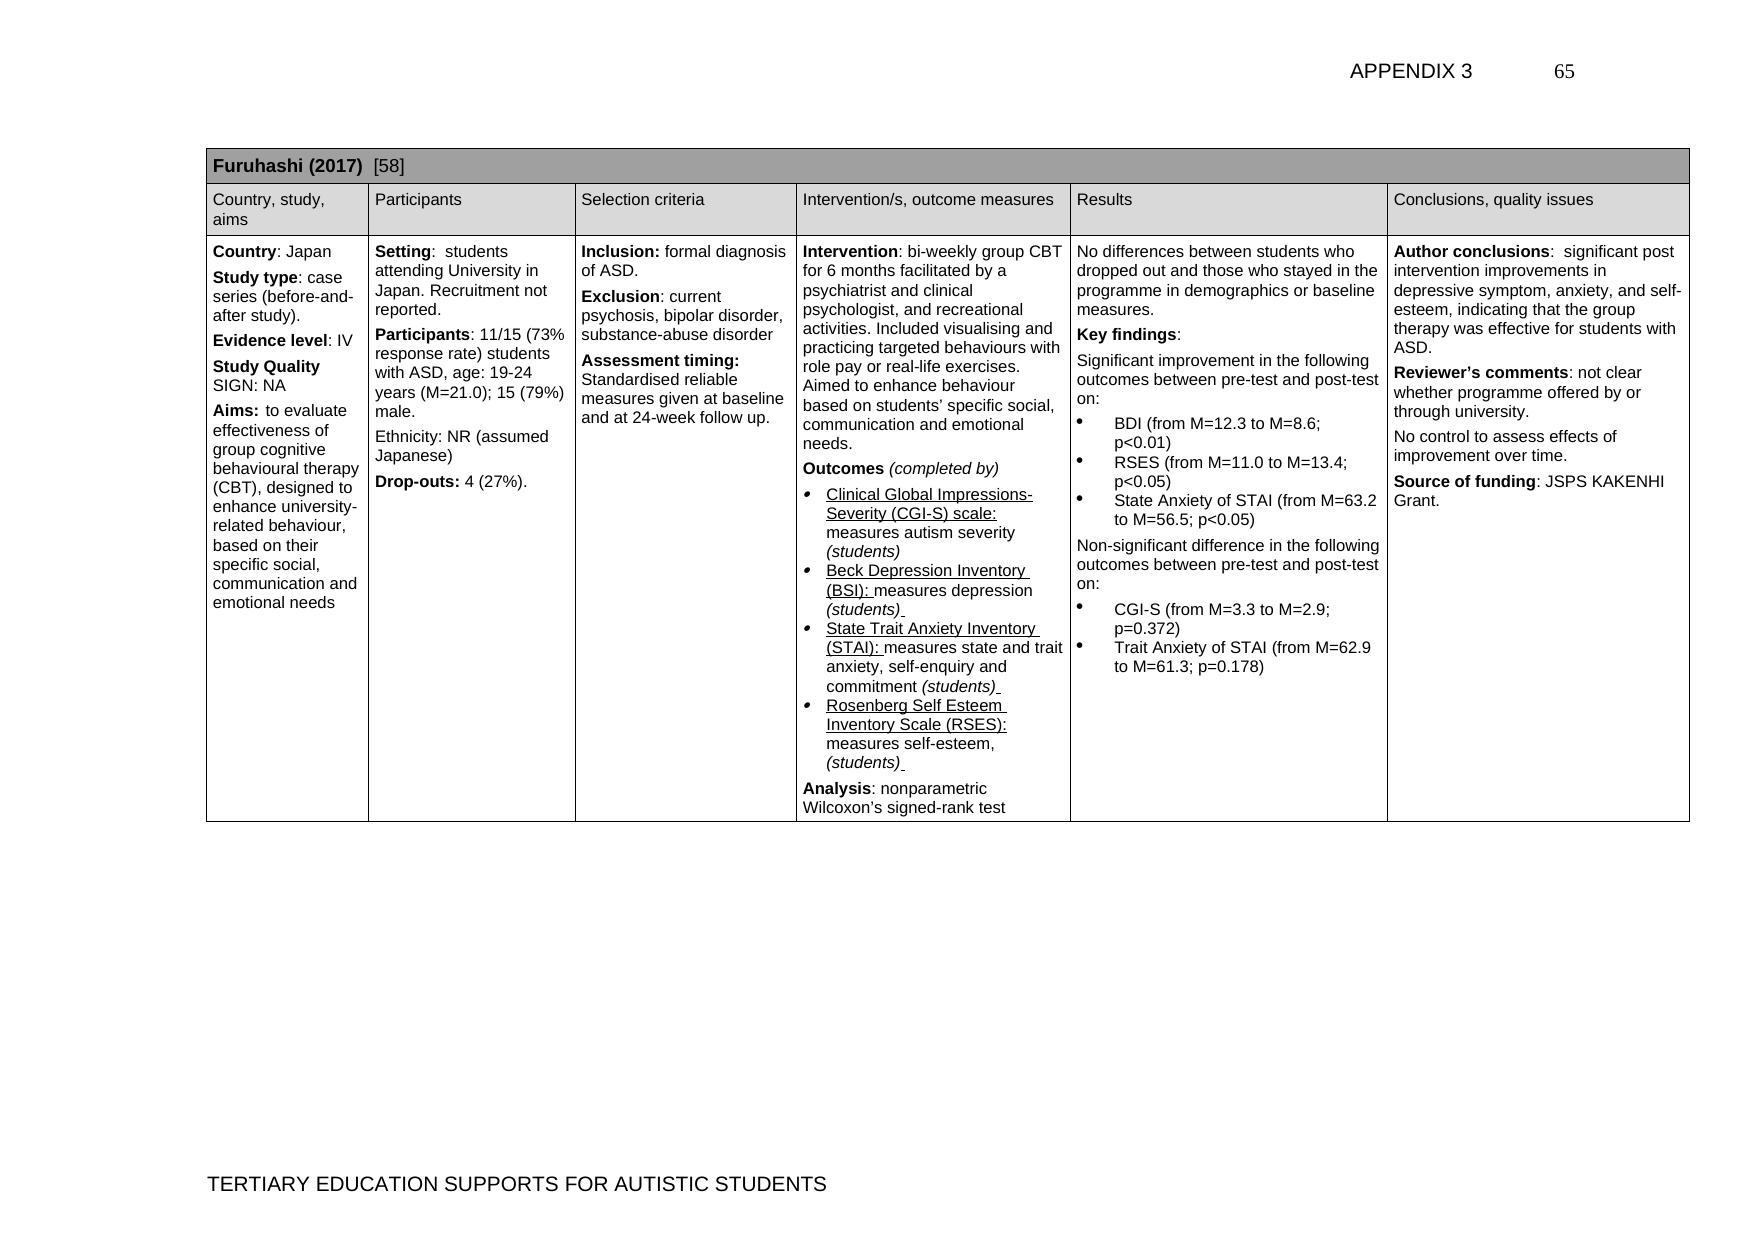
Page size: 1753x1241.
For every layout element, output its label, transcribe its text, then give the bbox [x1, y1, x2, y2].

table_cell Author conclusions: significant post intervention improvements in depressive symptom, anxiety, and self-esteem, indicating that the group therapy was effective for students with ASD. Reviewer’s comments: not clear whether programme offered by or through university. No control to assess effects of improvement over time. Source of funding: JSPS KAKENHI Grant. [1388, 236, 1689, 821]
table_cell Country, study, aims [207, 184, 368, 235]
table_cell Intervention/s, outcome measures [797, 184, 1070, 235]
table_cell Results [1071, 184, 1387, 235]
table_cell Country: Japan Study type: case series (before-and-after study). Evidence level: IV Study Quality SIGN: NA Aims: to evaluate effectiveness of group cognitive behavioural therapy (CBT), designed to enhance university-related behaviour, based on their specific social, communication and emotional needs [207, 236, 368, 821]
table_cell Inclusion: formal diagnosis of ASD. Exclusion: current psychosis, bipolar disorder, substance-abuse disorder Assessment timing: Standardised reliable measures given at baseline and at 24-week follow up. [576, 236, 796, 821]
table_cell Selection criteria [576, 184, 796, 235]
table_cell No differences between students who dropped out and those who stayed in the programme in demographics or baseline measures. Key findings: Significant improvement in the following outcomes between pre-test and post-test on: BDI (from M=12.3 to M=8.6; p<0.01) RSES (from M=11.0 to M=13.4; p<0.05) State Anxiety of STAI (from M=63.2 to M=56.5; p<0.05) Non-significant difference in the following outcomes between pre-test and post-test on: CGI-S (from M=3.3 to M=2.9; p=0.372) Trait Anxiety of STAI (from M=62.9 to M=61.3; p=0.178) [1071, 236, 1387, 821]
table_cell Setting: students attending University in Japan. Recruitment not reported. Participants: 11/15 (73% response rate) students with ASD, age: 19-24 years (M=21.0); 15 (79%) male. Ethnicity: NR (assumed Japanese) Drop-outs: 4 (27%). [369, 236, 575, 821]
table_cell Intervention: bi-weekly group CBT for 6 months facilitated by a psychiatrist and clinical psychologist, and recreational activities. Included visualising and practicing targeted behaviours with role pay or real-life exercises. Aimed to enhance behaviour based on students’ specific social, communication and emotional needs. Outcomes (completed by) Clinical Global Impressions-Severity (CGI-S) scale: measures autism severity (students) Beck Depression Inventory (BSI): measures depression (students) State Trait Anxiety Inventory (STAI): measures state and trait anxiety, self-enquiry and commitment (students) Rosenberg Self Esteem Inventory Scale (RSES): measures self-esteem, (students) Analysis: nonparametric Wilcoxon’s signed-rank test [797, 236, 1070, 821]
table_cell Participants [369, 184, 575, 235]
table_header Furuhashi (2017) [58] [207, 149, 1689, 183]
table_cell Conclusions, quality issues [1388, 184, 1689, 235]
